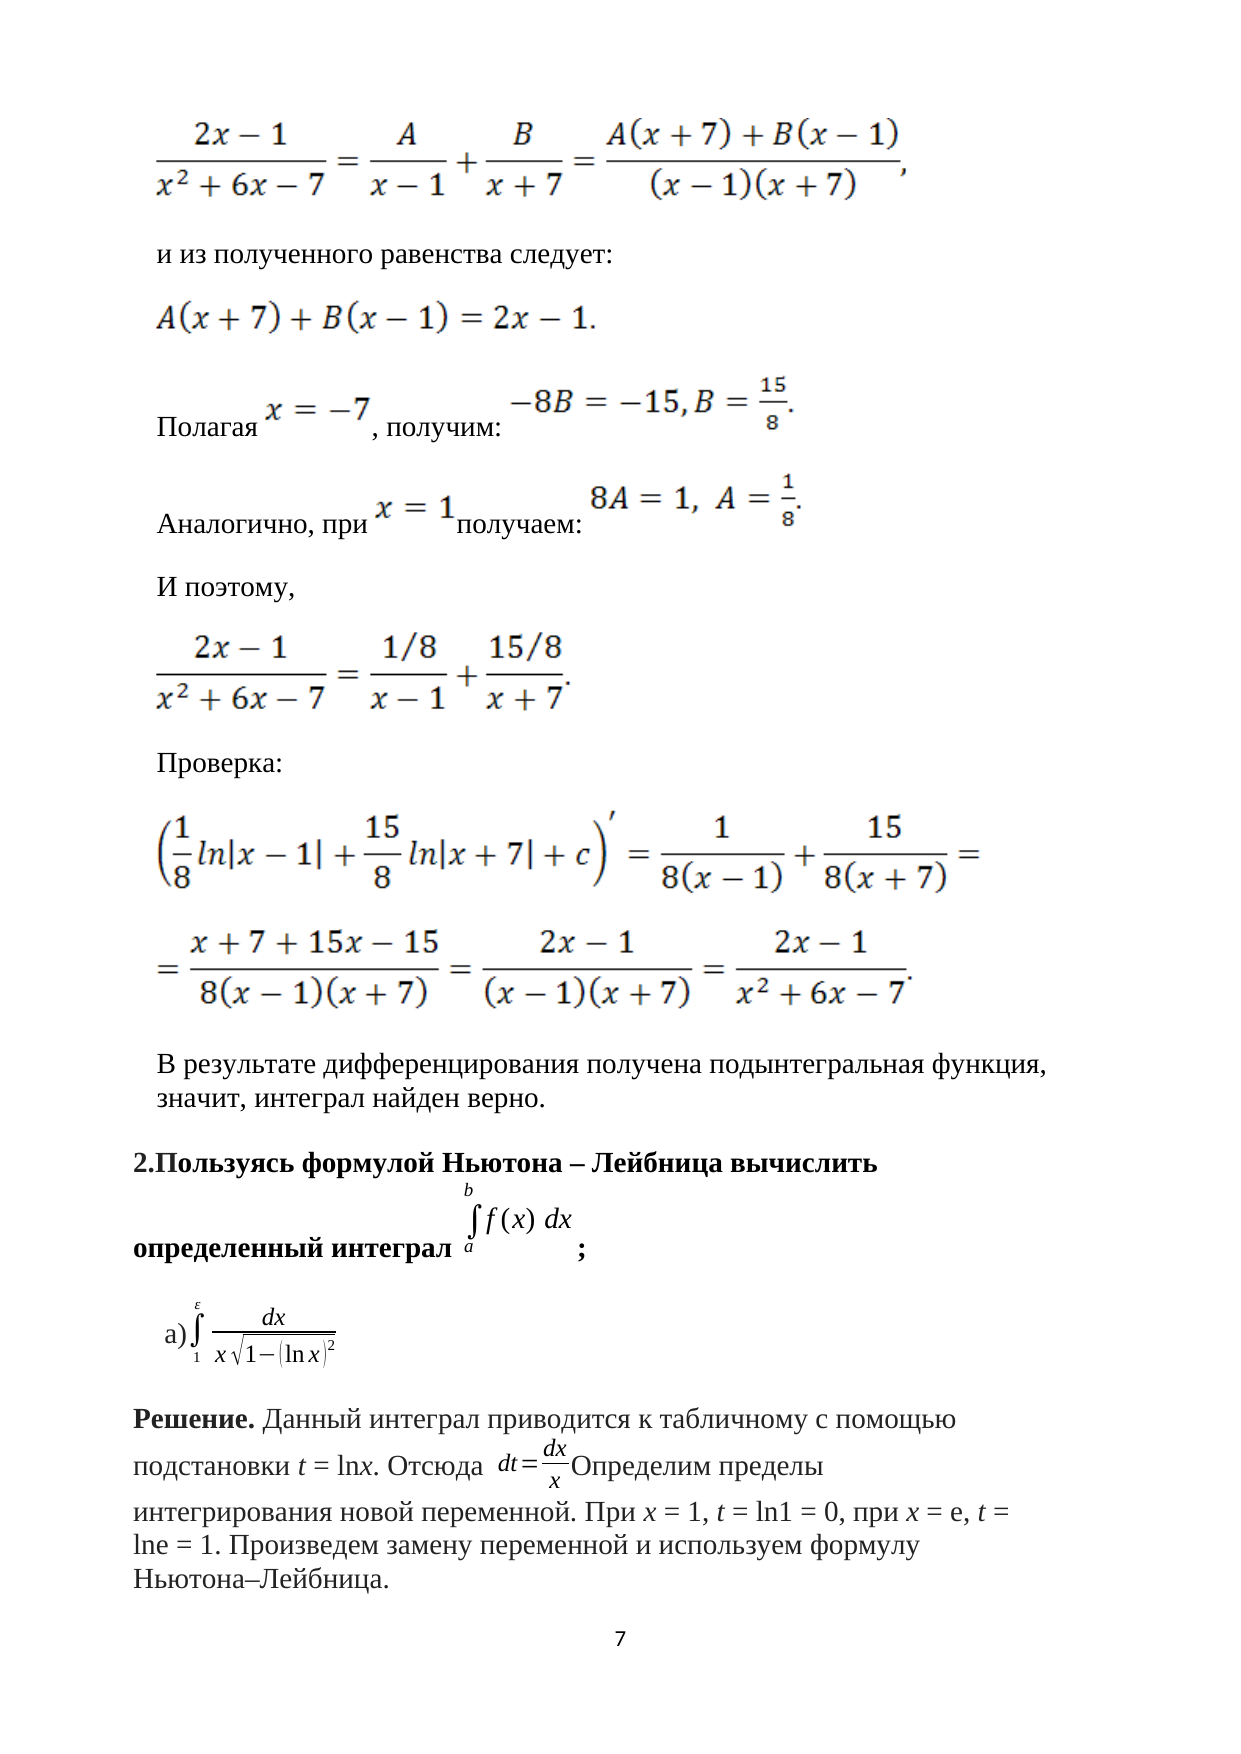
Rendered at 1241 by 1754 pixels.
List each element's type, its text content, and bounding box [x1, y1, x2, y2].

picture [590, 471, 802, 534]
text В результате дифференцирования получена подынтегральная функция, значит, интеграл найден верно. [156, 1046, 1068, 1113]
picture [156, 118, 907, 208]
text Проверка: [156, 746, 1068, 779]
picture [156, 929, 913, 1018]
picture [265, 390, 372, 436]
picture [375, 488, 457, 534]
picture [509, 373, 794, 436]
text Решение. Данный интеграл приводится к табличному с помощью подстановки t = lnx. Отсюда Определим пределы интегрирования новой переменной. При х = 1, t = ln1 = 0, при х = е, t = lne = 1. Произведем замену переменной и используем формулу Ньютона–Лейбница. [133, 1401, 1013, 1594]
picture [156, 299, 596, 345]
picture [156, 632, 571, 717]
text 2.Пользуясь формулой Ньютона – Лейбница вычислить определенный интеграл ; [133, 1145, 1013, 1264]
text a) [164, 1295, 1013, 1370]
picture [156, 808, 982, 901]
text И поэтому, [156, 569, 1068, 603]
text и из полученного равенства следует: [156, 236, 1068, 270]
